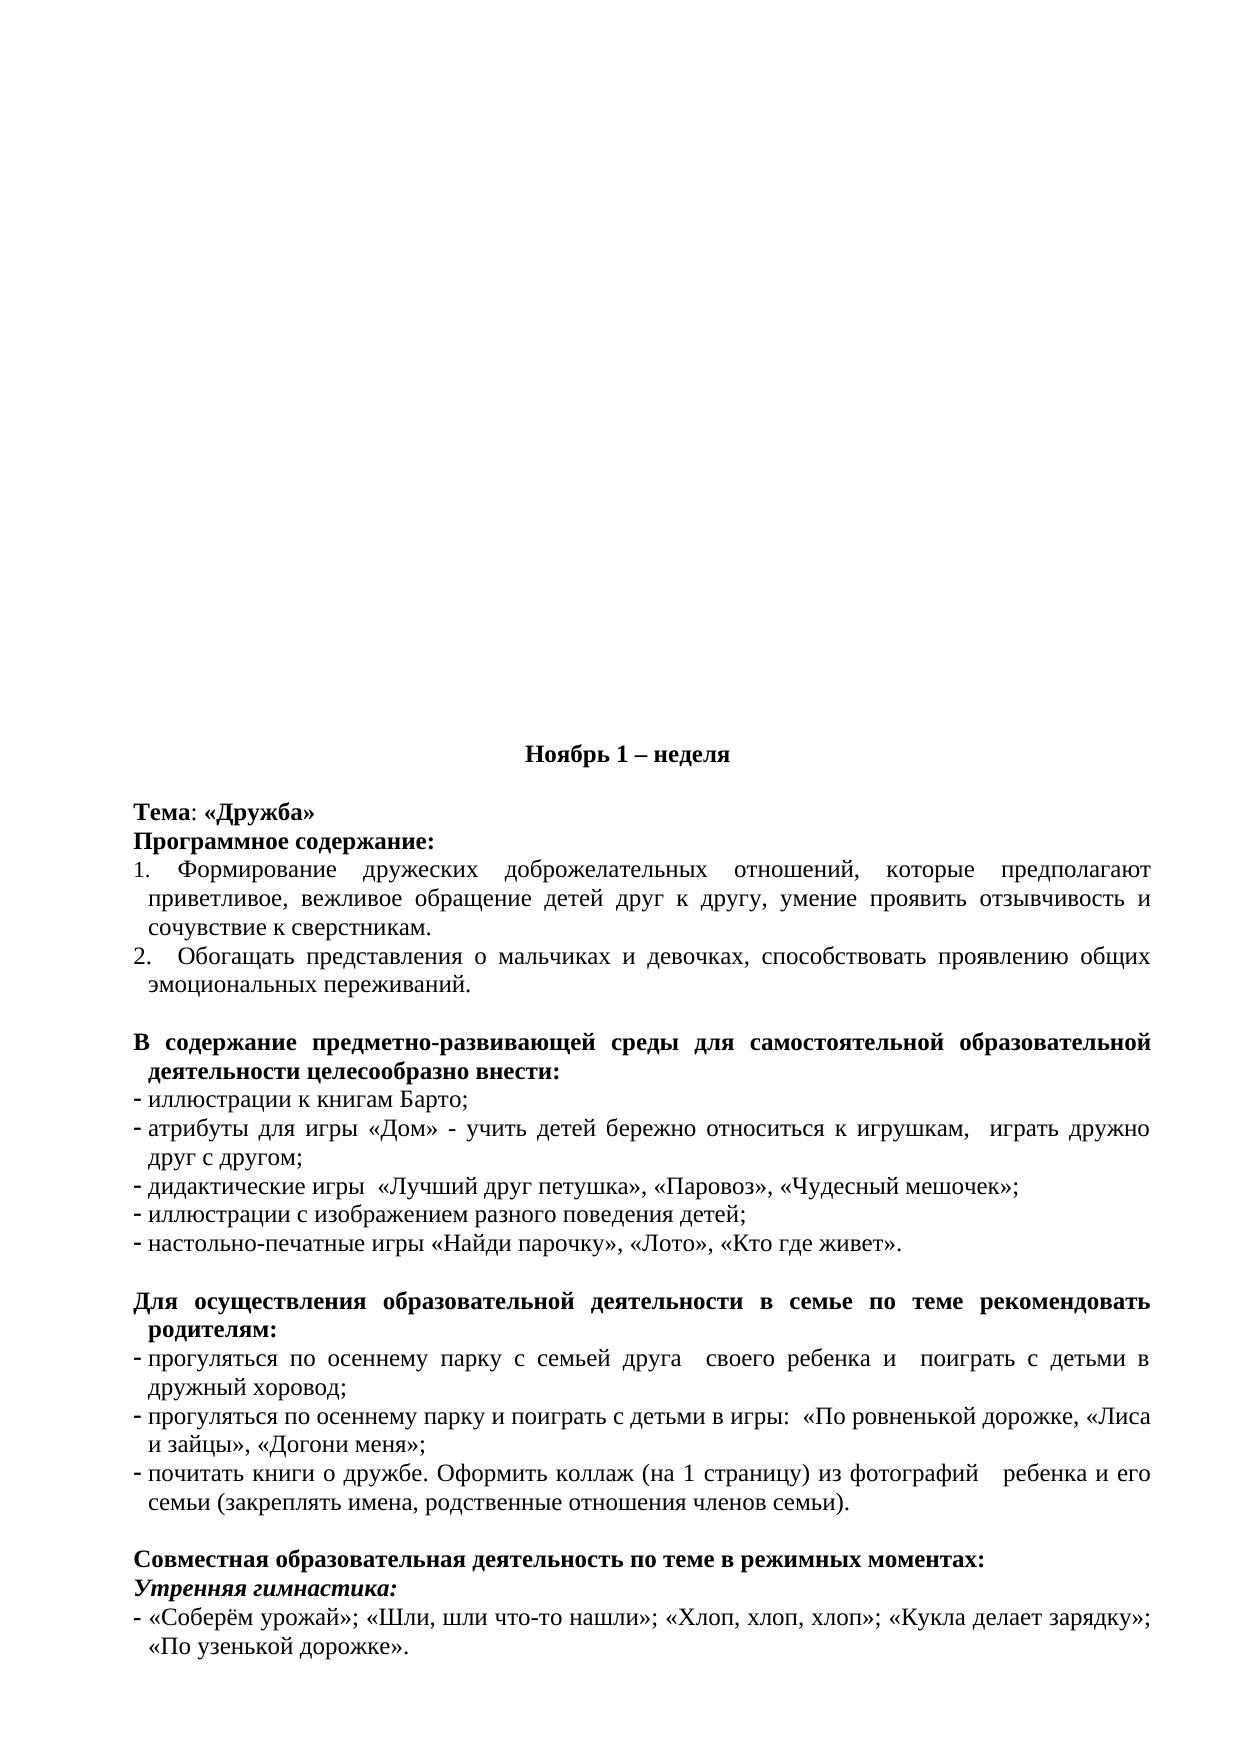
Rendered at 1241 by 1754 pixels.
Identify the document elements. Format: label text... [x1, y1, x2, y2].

list настольно-печатные игры «Найди парочку», «Лото», «Кто где живет». [133, 1228, 1152, 1257]
list прогуляться по осеннему парку и поиграть с детьми в игры: «По ровненькой дорожке, «Лиса и зайцы», «Догони меня»; [133, 1401, 1152, 1458]
list дидактические игры «Лучший друг петушка», «Паровоз», «Чудесный мешочек»; [133, 1171, 1152, 1199]
list иллюстрации к книгам Барто; [133, 1084, 1152, 1113]
list Формирование дружеских доброжелательных отношений, которые предполагают приветливое, вежливое обращение детей друг к другу, умение проявить отзывчивость и сочувствие к сверстникам. [133, 854, 1152, 941]
text Тема: «Дружба» [133, 797, 1152, 826]
list почитать книги о дружбе. Оформить коллаж (на 1 страницу) из фотографий ребенка и его семьи (закреплять имена, родственные отношения членов семьи). [133, 1458, 1152, 1516]
text Программное содержание: [133, 826, 1152, 854]
text В содержание предметно-развивающей среды для самостоятельной образовательной деятельности целесообразно внести: [133, 1027, 1152, 1084]
text - «Соберём урожай»; «Шли, шли что-то нашли»; «Хлоп, хлоп, хлоп»; «Кукла делает зарядку»; «По узенькой дорожке». [133, 1602, 1152, 1659]
text Утренняя гимнастика: [133, 1573, 1152, 1602]
list атрибуты для игры «Дом» - учить детей бережно относиться к игрушкам, играть дружно друг с другом; [133, 1113, 1152, 1171]
text Совместная образовательная деятельность по теме в режимных моментах: [133, 1544, 1152, 1573]
list Обогащать представления о мальчиках и девочках, способствовать проявлению общих эмоциональных переживаний. [133, 941, 1152, 998]
list прогуляться по осеннему парку с семьей друга своего ребенка и поиграть с детьми в дружный хоровод; [133, 1343, 1152, 1401]
text Ноябрь 1 – неделя [103, 739, 1152, 768]
text Для осуществления образовательной деятельности в семье по теме рекомендовать родителям: [133, 1286, 1152, 1343]
list иллюстрации с изображением разного поведения детей; [133, 1199, 1152, 1228]
